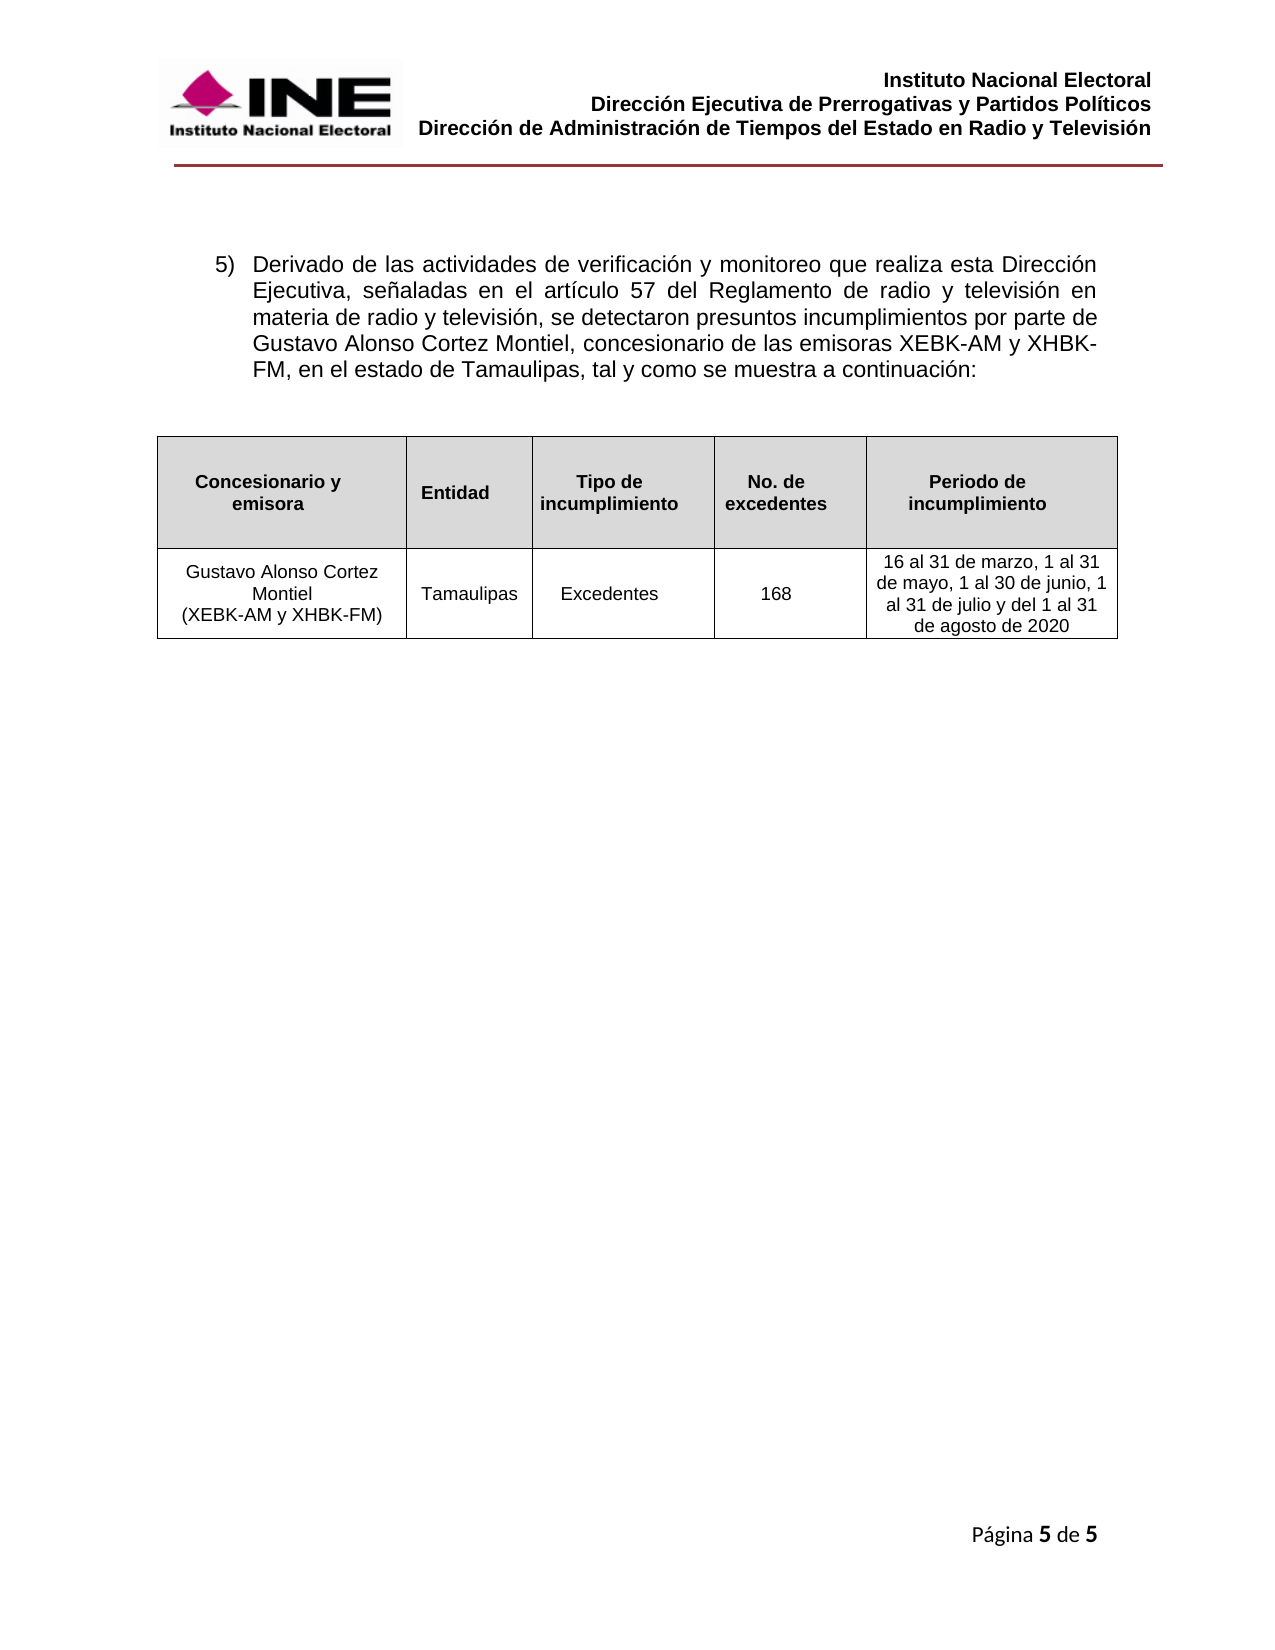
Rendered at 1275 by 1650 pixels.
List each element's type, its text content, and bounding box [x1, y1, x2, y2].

list Derivado de las actividades de verificación y monitoreo que realiza esta Dirección Ejecutiva, señaladas en el artículo 57 del Reglamento de radio y televisión en materia de radio y televisión, se detectaron presuntos incumplimientos por parte de Gustavo Alonso Cortez Montiel, concesionario de las emisoras XEBK-AM y XHBK-FM, en el estado de Tamaulipas, tal y como se muestra a continuación: [215, 251, 1098, 383]
table_cell 16 al 31 de marzo, 1 al 31 de mayo, 1 al 30 de junio, 1 al 31 de julio y del 1 al 31 de agosto de 2020 [867, 549, 1117, 638]
table_header Periodo de incumplimiento [867, 437, 1117, 548]
table_cell Tamaulipas [407, 549, 532, 638]
table_header Entidad [407, 437, 532, 548]
table_cell Excedentes [533, 549, 714, 638]
table_cell 168 [715, 549, 866, 638]
picture [157, 59, 404, 148]
table_cell Gustavo Alonso Cortez Montiel (XEBK-AM y XHBK-FM) [158, 549, 406, 638]
table_header No. de excedentes [715, 437, 866, 548]
table_header Concesionario y emisora [158, 437, 406, 548]
table_header Tipo de incumplimiento [533, 437, 714, 548]
